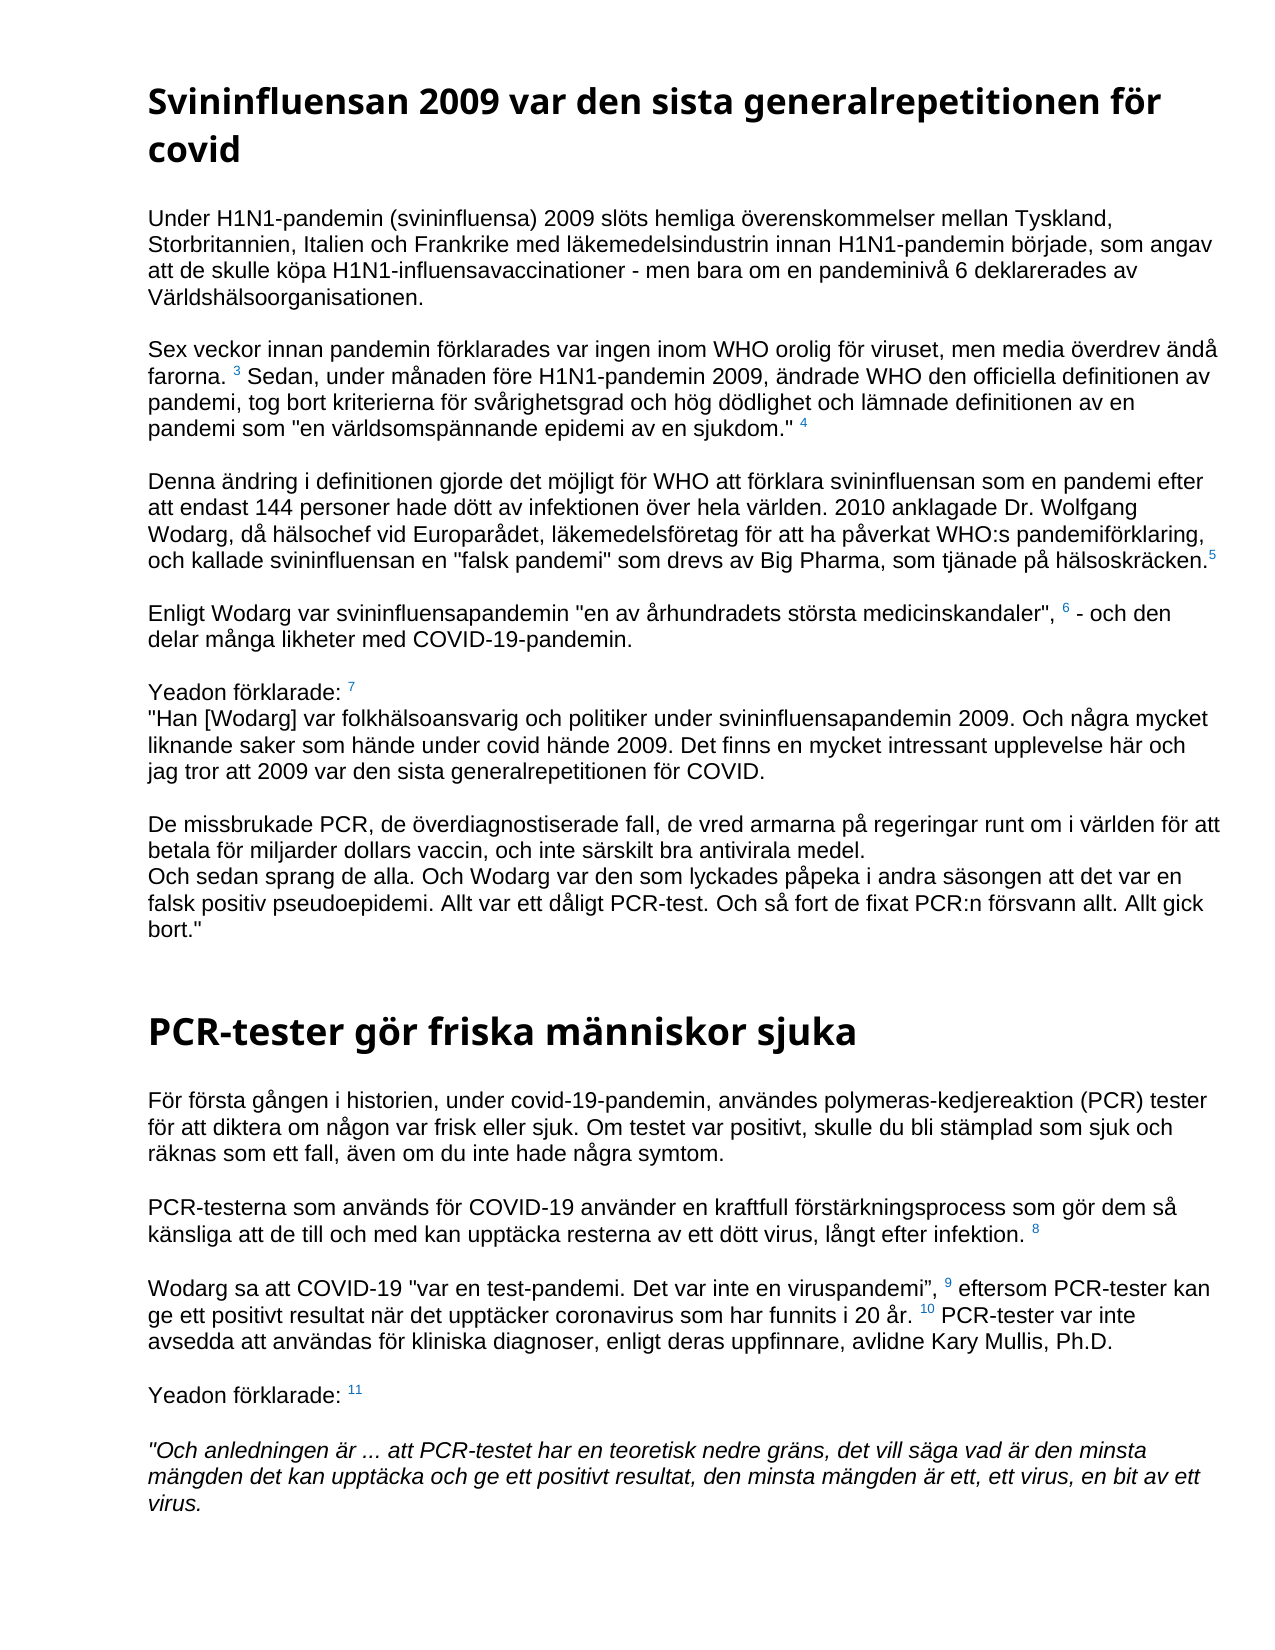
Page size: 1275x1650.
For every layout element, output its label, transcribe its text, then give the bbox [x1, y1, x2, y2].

text "Och anledningen är ... att PCR-testet har en teoretisk nedre gräns, det vill säga vad är den minsta mängden det kan upptäcka och ge ett positivt resultat, den minsta mängden är ett, ett virus, en bit av ett virus. [148, 1437, 1222, 1516]
text PCR-tester gör friska människor sjuka [148, 1005, 1222, 1056]
text Svininfluensan 2009 var den sista generalrepetitionen för covid [148, 77, 1222, 173]
text "Han [Wodarg] var folkhälsoansvarig och politiker under svininfluensapandemin 2009. Och några mycket liknande saker som hände under covid hände 2009. Det finns en mycket intressant upplevelse här och jag tror att 2009 var den sista generalrepetitionen för COVID. [148, 705, 1222, 784]
text Yeadon förklarade: 7 [148, 679, 1222, 705]
text Yeadon förklarade: 11 [148, 1382, 1222, 1409]
text Under H1N1-pandemin (svininfluensa) 2009 slöts hemliga överenskommelser mellan Tyskland, Storbritannien, Italien och Frankrike med läkemedelsindustrin innan H1N1-pandemin började, som angav att de skulle köpa H1N1-influensavaccinationer - men bara om en pandeminivå 6 deklarerades av Världshälsoorganisationen. [148, 204, 1222, 310]
text För första gången i historien, under covid-19-pandemin, användes polymeras-kedjereaktion (PCR) tester för att diktera om någon var frisk eller sjuk. Om testet var positivt, skulle du bli stämplad som sjuk och räknas som ett fall, även om du inte hade några symtom. [148, 1087, 1222, 1166]
text Denna ändring i definitionen gjorde det möjligt för WHO att förklara svininfluensan som en pandemi efter att endast 144 personer hade dött av infektionen över hela världen. 2010 anklagade Dr. Wolfgang Wodarg, då hälsochef vid Europarådet, läkemedelsföretag för att ha påverkat WHO:s pandemiförklaring, och kallade svininfluensan en "falsk pandemi" som drevs av Big Pharma, som tjänade på hälsoskräcken.5 [148, 468, 1222, 573]
text Wodarg sa att COVID-19 "var en test-pandemi. Det var inte en viruspandemi”, 9 eftersom PCR-tester kan ge ett positivt resultat när det upptäcker coronavirus som har funnits i 20 år. 10 PCR-tester var inte avsedda att användas för kliniska diagnoser, enligt deras uppfinnare, avlidne Kary Mullis, Ph.D. [148, 1275, 1222, 1354]
text Enligt Wodarg var svininfluensapandemin "en av århundradets största medicinskandaler", 6 - och den delar många likheter med COVID-19-pandemin. [148, 600, 1222, 652]
text Sex veckor innan pandemin förklarades var ingen inom WHO orolig för viruset, men media överdrev ändå farorna. 3 Sedan, under månaden före H1N1-pandemin 2009, ändrade WHO den officiella definitionen av pandemi, tog bort kriterierna för svårighetsgrad och hög dödlighet och lämnade definitionen av en pandemi som "en världsomspännande epidemi av en sjukdom." 4 [148, 336, 1222, 442]
text Och sedan sprang de alla. Och Wodarg var den som lyckades påpeka i andra säsongen att det var en falsk positiv pseudoepidemi. Allt var ett dåligt PCR-test. Och så fort de fixat PCR:n försvann allt. Allt gick bort." [148, 863, 1222, 942]
text PCR-testerna som används för COVID-19 använder en kraftfull förstärkningsprocess som gör dem så känsliga att de till och med kan upptäcka resterna av ett dött virus, långt efter infektion. 8 [148, 1194, 1222, 1247]
text De missbrukade PCR, de överdiagnostiserade fall, de vred armarna på regeringar runt om i världen för att betala för miljarder dollars vaccin, och inte särskilt bra antivirala medel. [148, 811, 1222, 863]
